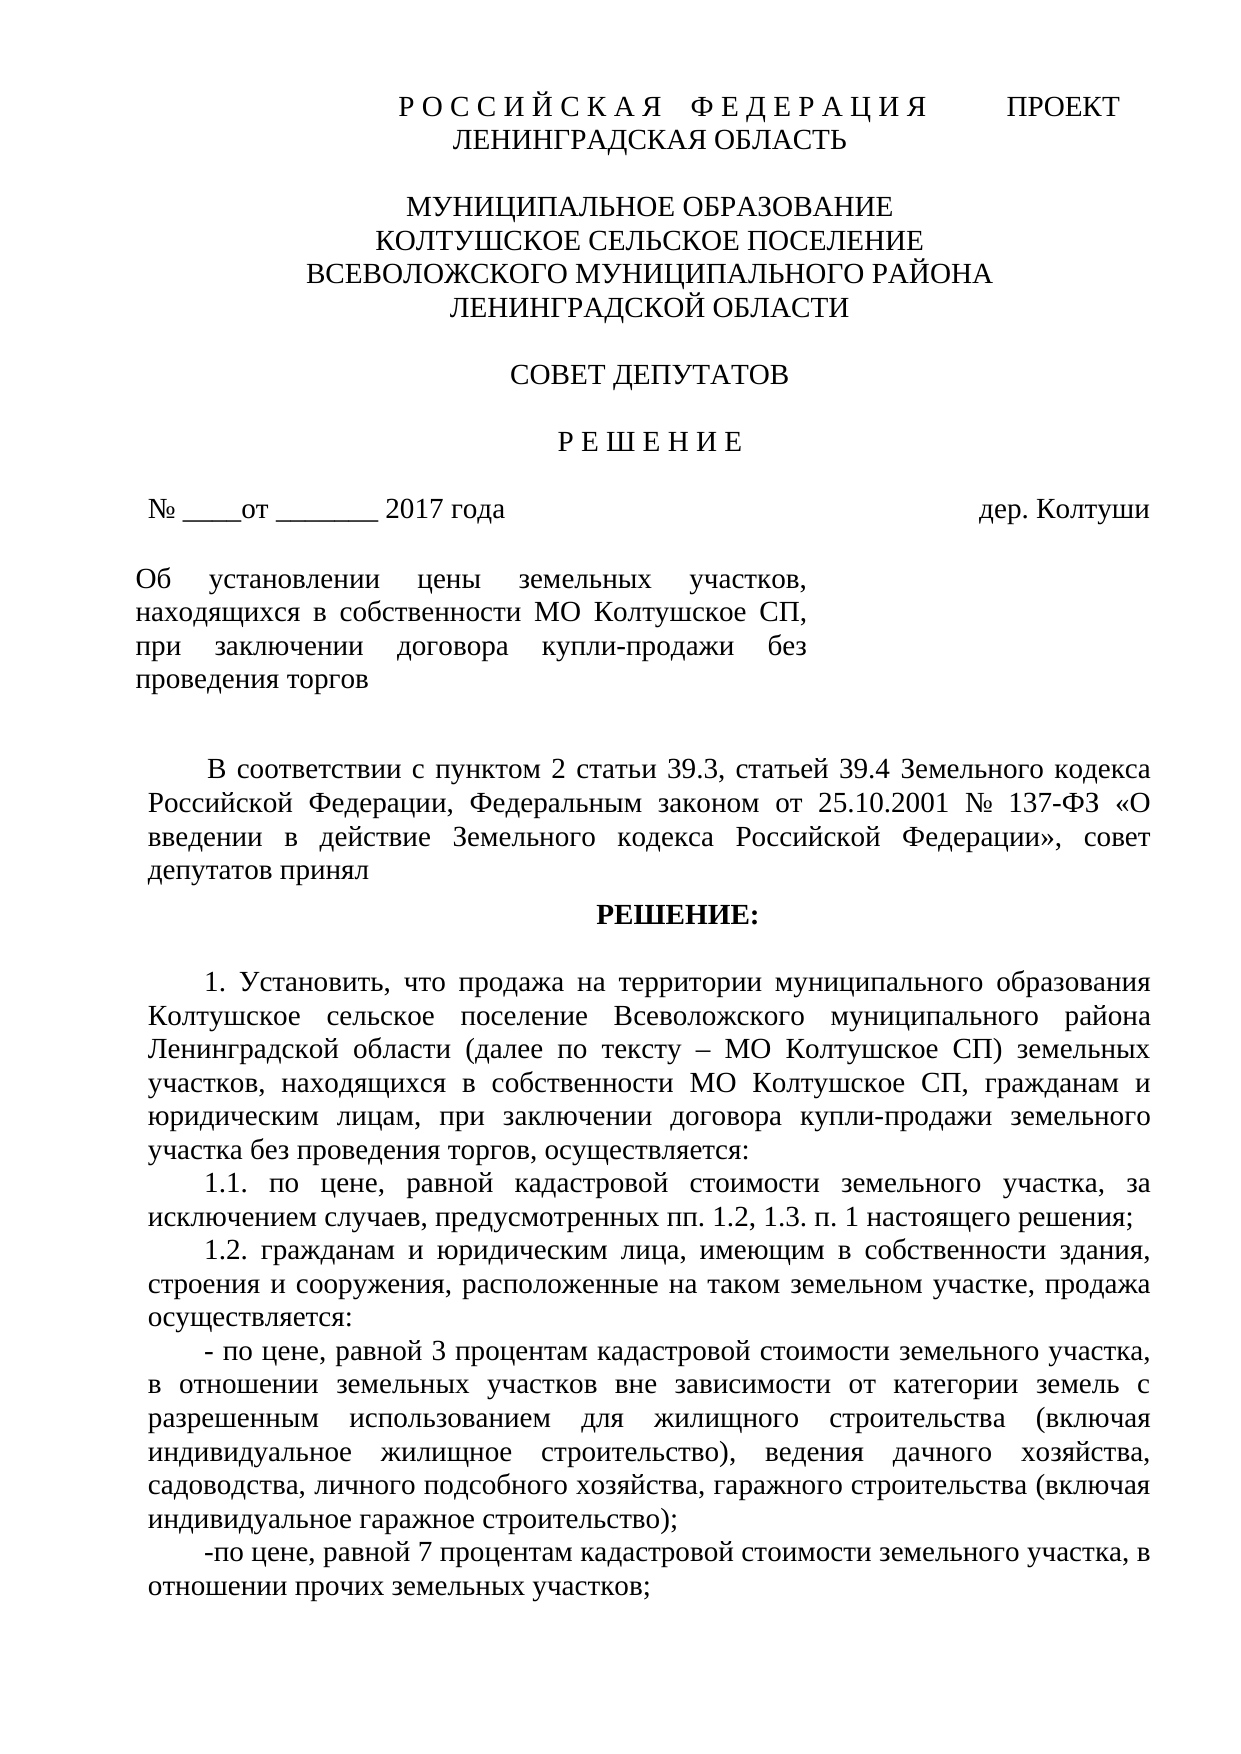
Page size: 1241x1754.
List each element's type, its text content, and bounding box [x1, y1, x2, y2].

text - по цене, равной 3 процентам кадастровой стоимости земельного участка, в отношении земельных участков вне зависимости от категории земель с разрешенным использованием для жилищного строительства (включая индивидуальное жилищное строительство), ведения дачного хозяйства, садоводства, личного подсобного хозяйства, гаражного строительства (включая индивидуальное гаражное строительство); [148, 1333, 1152, 1534]
text -по цене, равной 7 процентам кадастровой стоимости земельного участка, в отношении прочих земельных участков; [148, 1534, 1152, 1601]
text 1.1. по цене, равной кадастровой стоимости земельного участка, за исключением случаев, предусмотренных пп. 1.2, 1.3. п. 1 настоящего решения; [148, 1165, 1152, 1232]
text ЛЕНИНГРАДСКОЙ ОБЛАСТИ [148, 290, 1152, 323]
text РЕШЕНИЕ: [148, 897, 1152, 931]
subtitle В соответствии с пунктом 2 статьи 39.3, статьей 39.4 Земельного кодекса Российской Федерации, Федеральным законом от 25.10.2001 № 137-ФЗ «О введении в действие Земельного кодекса Российской Федерации», совет депутатов принял [148, 752, 1152, 886]
text 1. Установить, что продажа на территории муниципального образования Колтушское сельское поселение Всеволожского муниципального района Ленинградской области (далее по тексту – МО Колтушское СП) земельных участков, находящихся в собственности МО Колтушское СП, гражданам и юридическим лицам, при заключении договора купли-продажи земельного участка без проведения торгов, осуществляется: [148, 964, 1152, 1165]
text СОВЕТ ДЕПУТАТОВ [148, 357, 1152, 391]
text Р Е Ш Е Н И Е [148, 424, 1152, 458]
text ВСЕВОЛОЖСКОГО МУНИЦИПАЛЬНОГО РАЙОНА [148, 256, 1152, 290]
text 1.2. гражданам и юридическим лица, имеющим в собственности здания, строения и сооружения, расположенные на таком земельном участке, продажа осуществляется: [148, 1232, 1152, 1333]
text ЛЕНИНГРАДСКАЯ ОБЛАСТЬ [148, 122, 1152, 156]
text КОЛТУШСКОЕ СЕЛЬСКОЕ ПОСЕЛЕНИЕ [148, 223, 1152, 256]
text Р О С С И Й С К А Я Ф Е Д Е Р А Ц И Я ПРОЕКТ [148, 89, 1152, 122]
text МУНИЦИПАЛЬНОЕ ОБРАЗОВАНИЕ [148, 189, 1152, 223]
text № ____от _______ 2017 года дер. Колтуши [148, 491, 1152, 525]
